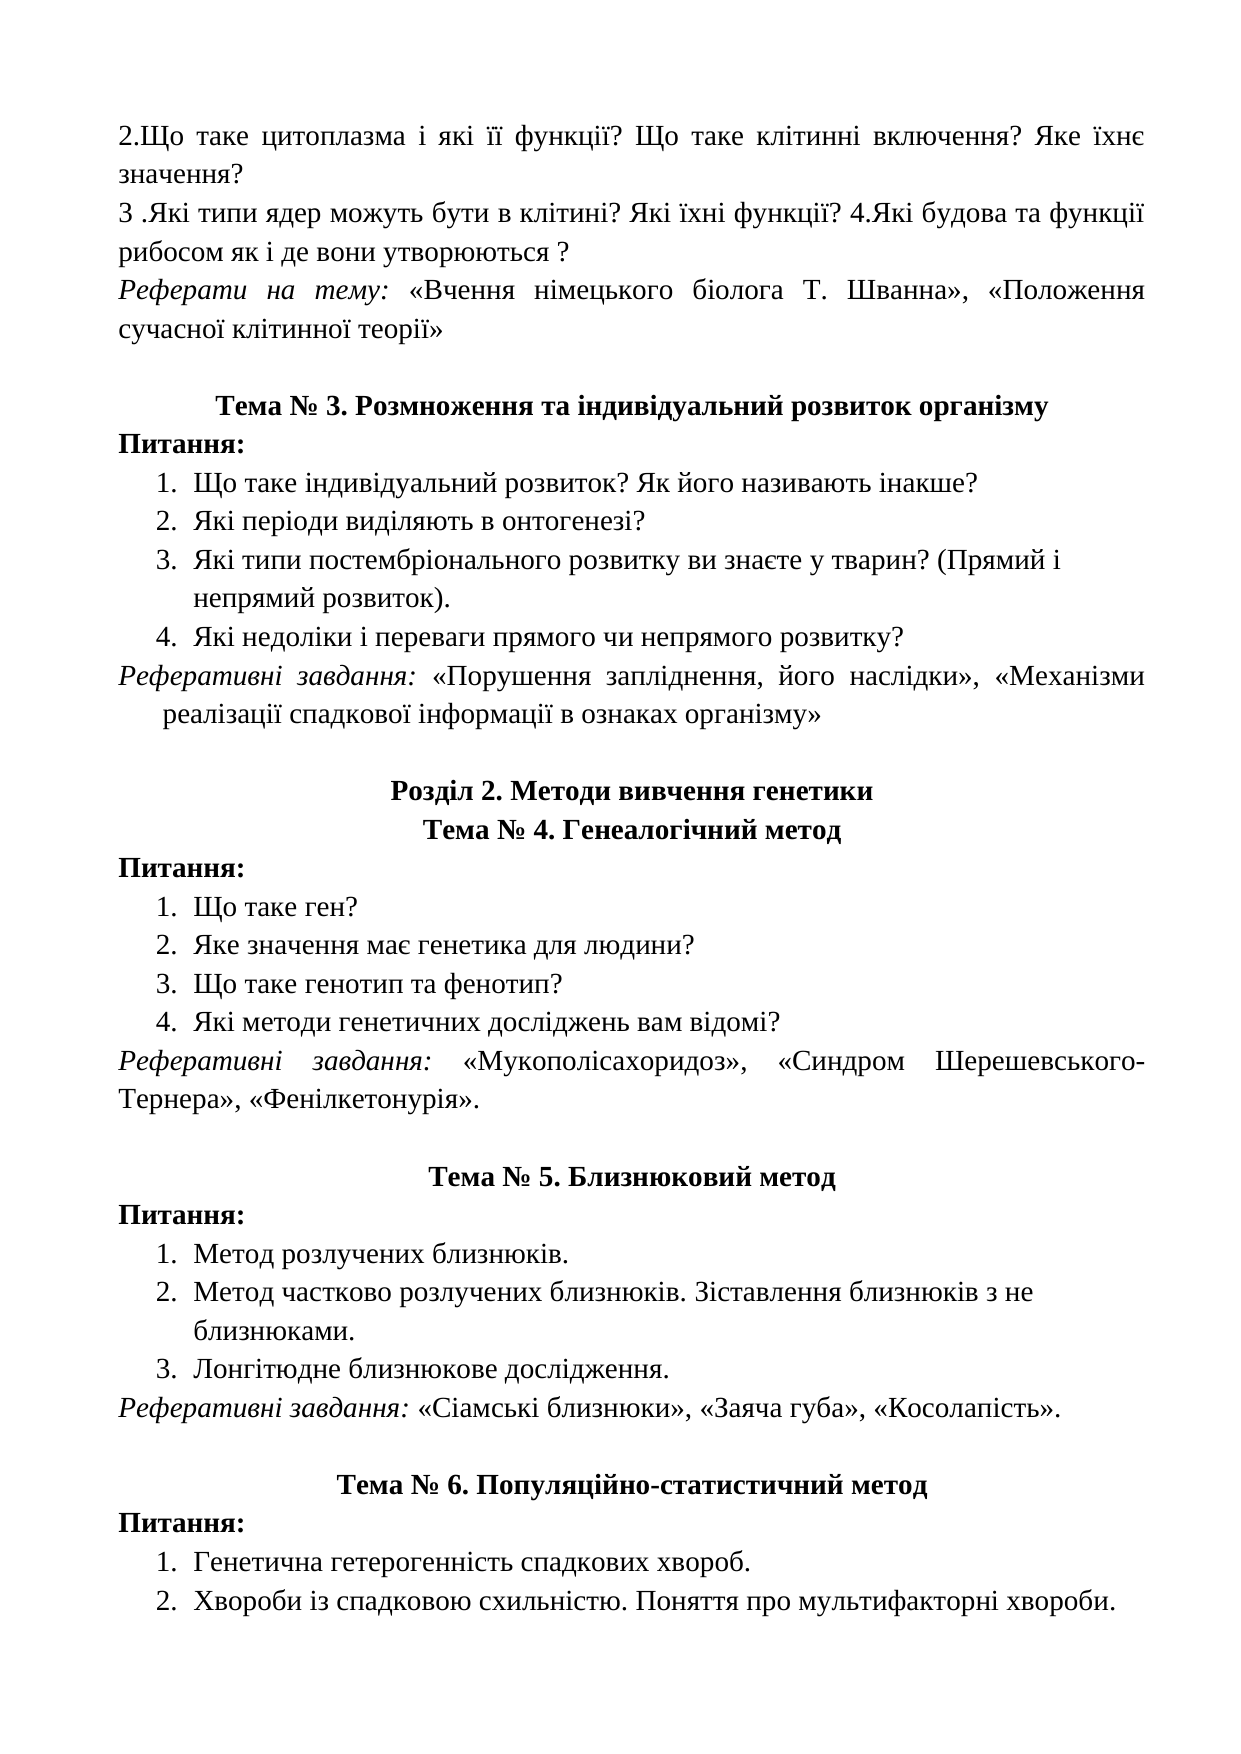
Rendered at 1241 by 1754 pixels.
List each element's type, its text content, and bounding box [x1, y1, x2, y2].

list Які типи постембріонального розвитку ви знаєте у тварин? (Прямий і непрямий розвиток). [156, 542, 1146, 614]
text Питання: [118, 1197, 1146, 1231]
text Розділ 2. Методи вивчення генетики [118, 773, 1146, 807]
list Які періоди виділяють в онтогенезі? [156, 503, 1146, 537]
text 3 .Які типи ядер можуть бути в клітині? Які їхні функції? 4.Які будова та функції рибосом як і де вони утворюються ? [118, 195, 1146, 267]
list Хвороби із спадковою схильністю. Поняття про мультифакторні хвороби. [156, 1583, 1146, 1616]
text 2.Що таке цитоплазма і які її функції? Що таке клітинні включення? Яке їхнє значення? [118, 118, 1146, 190]
text Реферативні завдання: «Сіамські близнюки», «Заяча губа», «Косолапість». [118, 1390, 1146, 1423]
list Які недоліки і переваги прямого чи непрямого розвитку? [156, 619, 1146, 653]
list Метод розлучених близнюків. [156, 1236, 1146, 1269]
text Реферативні завдання: «Мукополісахоридоз», «Синдром Шерешевського-Тернера», «Фенілкетонурія». [118, 1043, 1146, 1115]
text Реферати на тему: «Вчення німецького біолога Т. Шванна», «Положення сучасної клітинної теорії» [118, 272, 1146, 344]
text Питання: [118, 850, 1146, 884]
list Які методи генетичних досліджень вам відомі? [156, 1004, 1146, 1038]
text Тема № 3. Розмноження та індивідуальний розвиток організму [118, 388, 1146, 421]
list Метод частково розлучених близнюків. Зіставлення близнюків з не близнюками. [156, 1274, 1146, 1346]
text Тема № 4. Генеалогічний метод [118, 812, 1146, 845]
text Питання: [118, 1506, 1146, 1539]
list Що таке індивідуальний розвиток? Як його називають інакше? [156, 465, 1146, 498]
text Тема № 5. Близнюковий метод [118, 1159, 1146, 1192]
list Що таке генотип та фенотип? [156, 966, 1146, 999]
list Що таке ген? [156, 889, 1146, 922]
list Генетична гетерогенність спадкових хвороб. [156, 1544, 1146, 1578]
text Тема № 6. Популяційно-статистичний метод [118, 1467, 1146, 1501]
text Реферативні завдання: «Порушення запліднення, його наслідки», «Механізми реалізації спадкової інформації в ознаках організму» [118, 658, 1146, 730]
text Питання: [118, 426, 1146, 460]
list Лонгітюдне близнюкове дослідження. [156, 1351, 1146, 1385]
list Яке значення має генетика для людини? [156, 927, 1146, 961]
